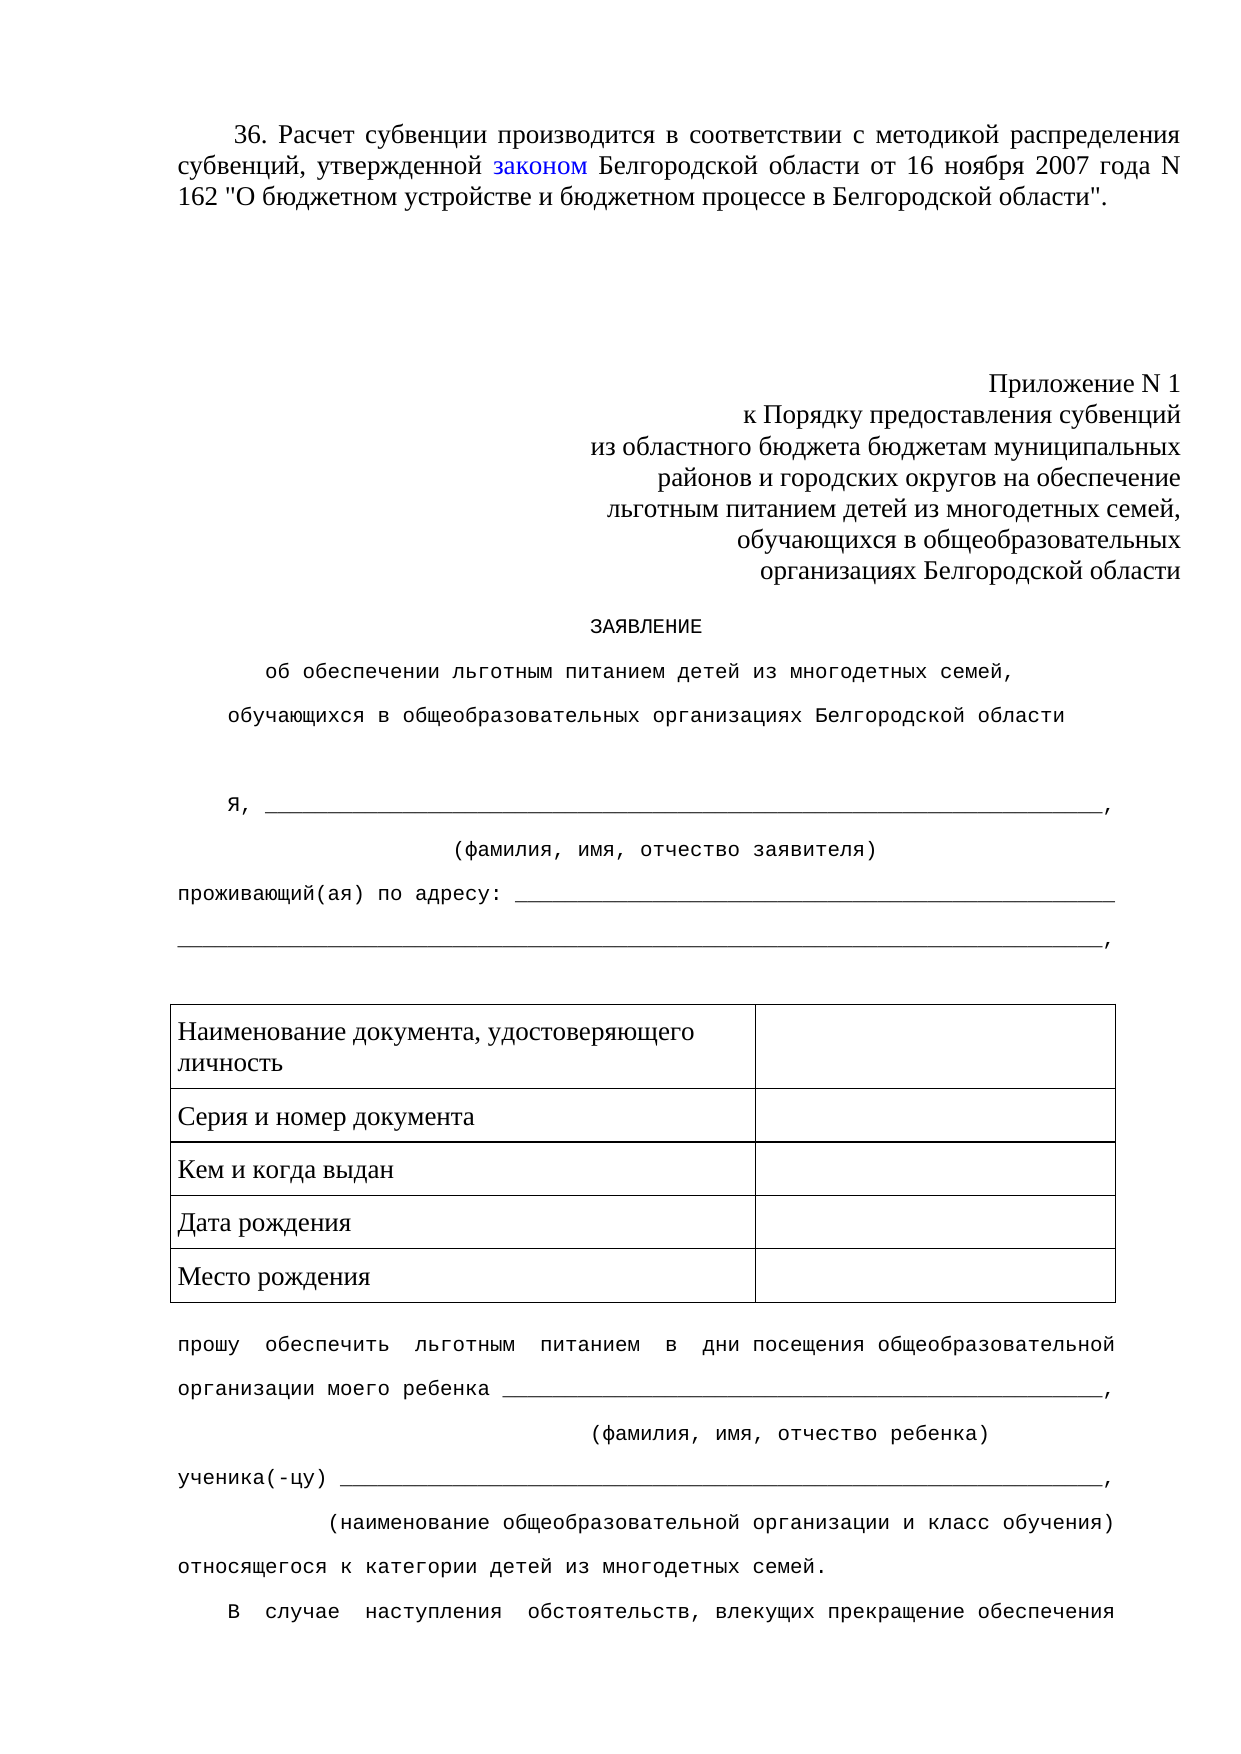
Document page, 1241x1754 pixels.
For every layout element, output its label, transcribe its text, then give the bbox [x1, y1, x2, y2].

text обучающихся в общеобразовательных организациях Белгородской области [177, 705, 1181, 729]
table_cell [756, 1089, 1115, 1141]
text проживающий(ая) по адресу: ________________________________________________ [177, 883, 1181, 907]
text районов и городских округов на обеспечение [177, 461, 1181, 492]
text относящегося к категории детей из многодетных семей. [177, 1556, 1181, 1580]
text прошу обеспечить льготным питанием в дни посещения общеобразовательной [177, 1334, 1181, 1358]
text (фамилия, имя, отчество заявителя) [177, 839, 1181, 862]
text льготным питанием детей из многодетных семей, [177, 492, 1181, 523]
table_cell Место рождения [171, 1249, 755, 1302]
table_header [756, 1005, 1115, 1088]
text обучающихся в общеобразовательных [177, 523, 1181, 554]
table_cell Серия и номер документа [171, 1089, 755, 1141]
text ЗАЯВЛЕНИЕ [177, 616, 1181, 640]
text об обеспечении льготным питанием детей из многодетных семей, [177, 661, 1181, 684]
table_cell [756, 1196, 1115, 1248]
text (наименование общеобразовательной организации и класс обучения) [177, 1512, 1181, 1536]
text Я, ___________________________________________________________________, [177, 794, 1181, 818]
text организации моего ребенка ________________________________________________, [177, 1378, 1181, 1402]
table_cell Дата рождения [171, 1196, 755, 1248]
table_cell Кем и когда выдан [171, 1143, 755, 1195]
text организациях Белгородской области [177, 554, 1181, 585]
text __________________________________________________________________________, [177, 928, 1181, 951]
table_cell [756, 1249, 1115, 1302]
text (фамилия, имя, отчество ребенка) [177, 1423, 1181, 1447]
table_cell [756, 1143, 1115, 1195]
text 36. Расчет субвенции производится в соответствии с методикой распределения субвенций, утвержденной законом Белгородской области от 16 ноября 2007 года N 162 "О бюджетном устройстве и бюджетном процессе в Белгородской области". [177, 118, 1181, 212]
text В случае наступления обстоятельств, влекущих прекращение обеспечения [177, 1601, 1181, 1624]
text Приложение N 1 [177, 367, 1181, 398]
text ученика(-цу) _____________________________________________________________, [177, 1467, 1181, 1491]
table_header Наименование документа, удостоверяющего личность [171, 1005, 755, 1088]
text из областного бюджета бюджетам муниципальных [177, 429, 1181, 461]
text к Порядку предоставления субвенций [177, 398, 1181, 429]
